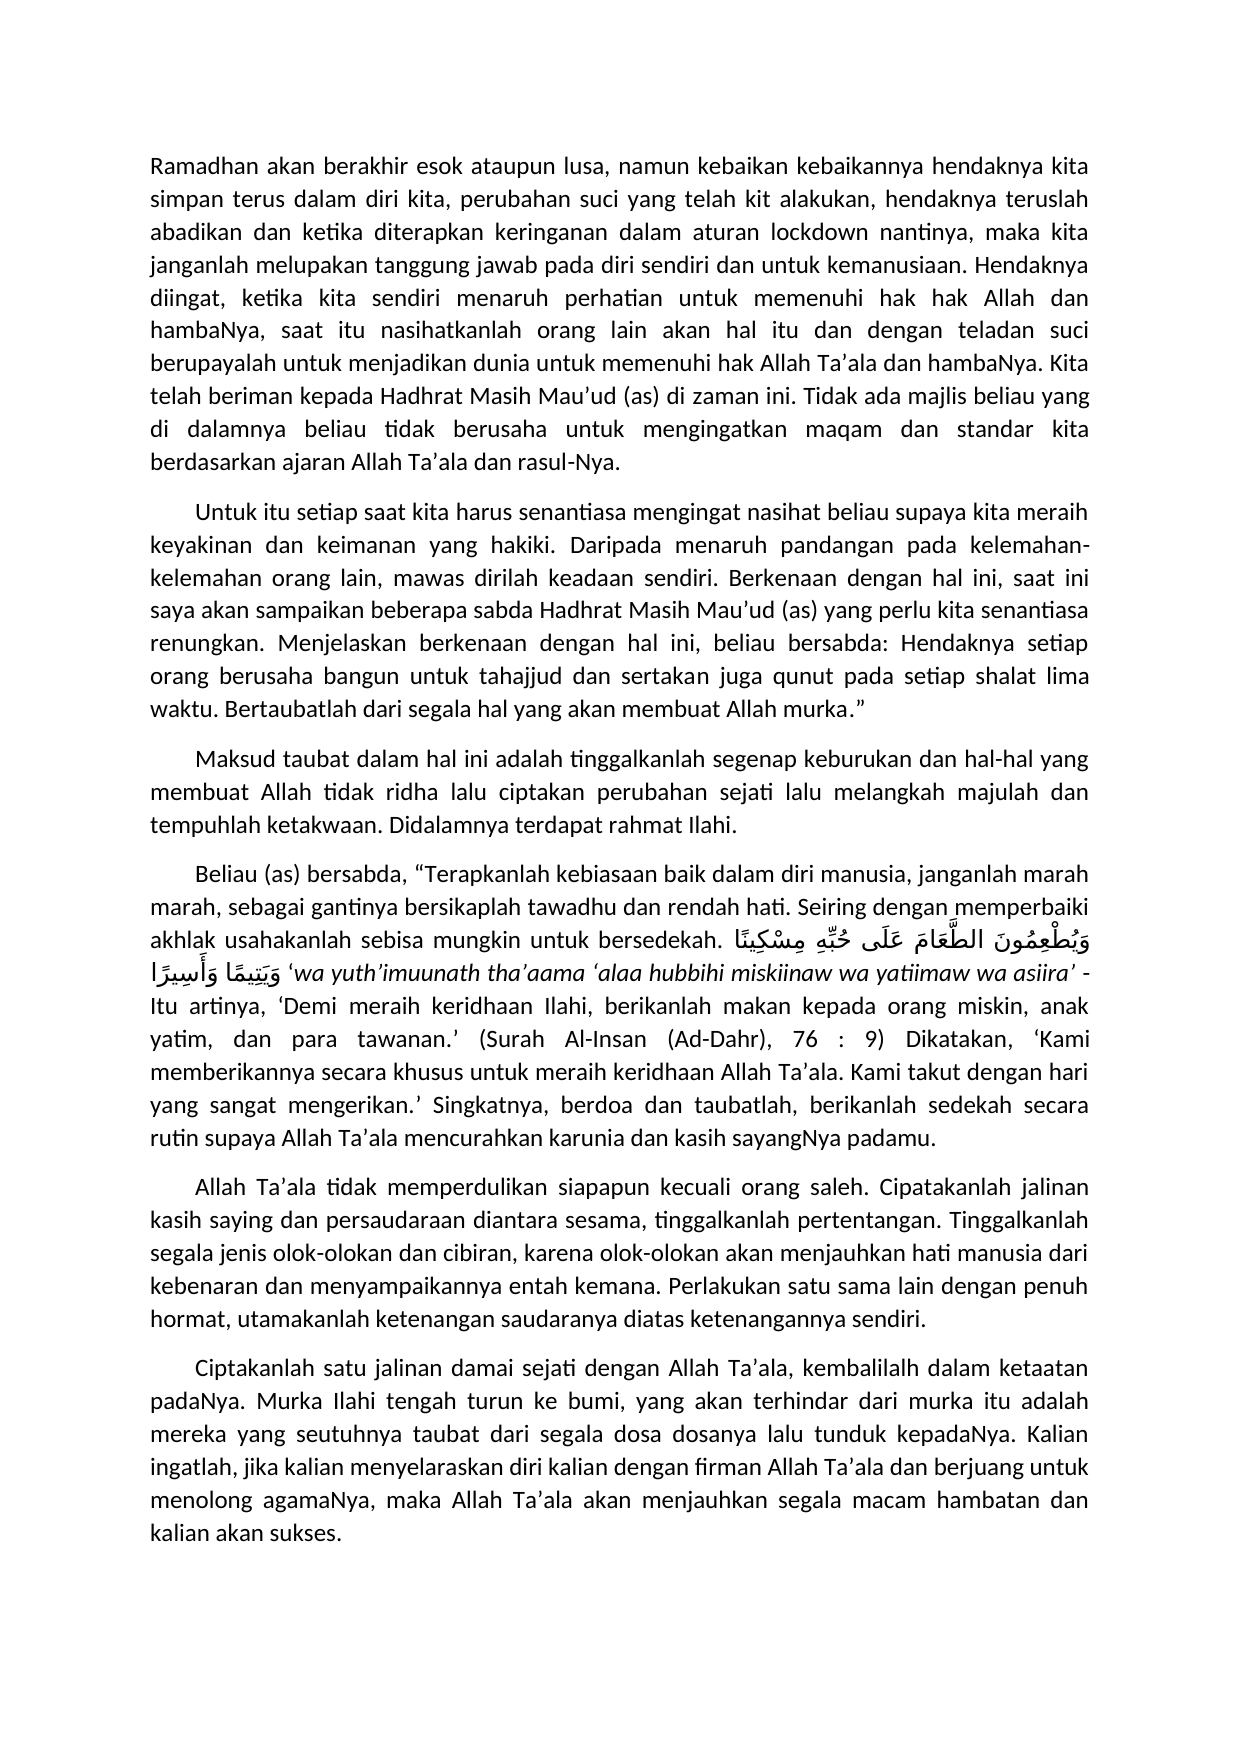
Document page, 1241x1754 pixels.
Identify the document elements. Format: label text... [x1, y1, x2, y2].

text Ciptakanlah satu jalinan damai sejati dengan Allah Ta’ala, kembalilalh dalam ketaatan padaNya. Murka Ilahi tengah turun ke bumi, yang akan terhindar dari murka itu adalah mereka yang seutuhnya taubat dari segala dosa dosanya lalu tunduk kepadaNya. Kalian ingatlah, jika kalian menyelaraskan diri kalian dengan firman Allah Ta’ala dan berjuang untuk menolong agamaNya, maka Allah Ta’ala akan menjauhkan segala macam hambatan dan kalian akan sukses. [150, 1515, 1090, 1548]
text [150, 150, 1090, 477]
text Allah Ta’ala tidak memperdulikan siapapun kecuali orang saleh. Cipatakanlah jalinan kasih saying dan persaudaraan diantara sesama, tinggalkanlah pertentangan. Tinggalkanlah segala jenis olok-olokan dan cibiran, karena olok-olokan akan menjauhkan hati manusia dari kebenaran dan menyampaikannya entah kemana. Perlakukan satu sama lain dengan penuh hormat, utamakanlah ketenangan saudaranya diatas ketenangannya sendiri. [150, 1301, 1090, 1333]
text Untuk itu setiap saat kita harus senantiasa mengingat nasihat beliau supaya kita meraih keyakinan dan keimanan yang hakiki. Daripada menaruh pandangan pada kelemahan-kelemahan orang lain, mawas dirilah keadaan sendiri. Berkenaan dengan hal ini, saat ini saya akan sampaikan beberapa sabda Hadhrat Masih Mau’ud (as) yang perlu kita senantiasa renungkan. Menjelaskan berkenaan dengan hal ini, beliau bersabda: Hendaknya setiap orang berusaha bangun untuk tahajjud dan sertakan juga qunut pada setiap shalat lima waktu. Bertaubatlah dari segala hal yang akan membuat Allah murka.” [150, 496, 1090, 724]
text Ciptakanlah satu jalinan damai sejati dengan Allah Ta’ala, kembalilalh dalam ketaatan padaNya. Murka Ilahi tengah turun ke bumi, yang akan terhindar dari murka itu adalah mereka yang seutuhnya taubat dari segala dosa dosanya lalu tunduk kepadaNya. Kalian ingatlah, jika kalian menyelaraskan diri kalian dengan firman Allah Ta’ala dan berjuang untuk menolong agamaNya, maka Allah Ta’ala akan menjauhkan segala macam hambatan dan kalian akan sukses. [150, 1352, 1090, 1385]
text Maksud taubat dalam hal ini adalah tinggalkanlah segenap keburukan dan hal-hal yang membuat Allah tidak ridha lalu ciptakan perubahan sejati lalu melangkah majulah dan tempuhlah ketakwaan. Didalamnya terdapat rahmat Ilahi. [150, 743, 1090, 839]
text Beliau (as) bersabda, “Terapkanlah kebiasaan baik dalam diri manusia, janganlah marah marah, sebagai gantinya bersikaplah tawadhu dan rendah hati. Seiring dengan memperbaiki akhlak usahakanlah sebisa mungkin untuk bersedekah. وَيُطْعِمُونَ الطَّعَامَ عَلَى حُبِّهِ مِسْكِينًا وَيَتِيمًا وَأَسِيرًا ‘wa yuth’imuunath tha’aama ‘alaa hubbihi miskiinaw wa yatiimaw wa asiira’ - Itu artinya, ‘Demi meraih keridhaan Ilahi, berikanlah makan kepada orang miskin, anak yatim, dan para tawanan.’ (Surah Al-Insan (Ad-Dahr), 76 : 9) Dikatakan, ‘Kami memberikannya secara khusus untuk meraih keridhaan Allah Ta’ala. Kami takut dengan hari yang sangat mengerikan.’ Singkatnya, berdoa dan taubatlah, berikanlah sedekah secara rutin supaya Allah Ta’ala mencurahkan karunia dan kasih sayangNya padamu. [150, 858, 1090, 1056]
text Allah Ta’ala tidak memperdulikan siapapun kecuali orang saleh. Cipatakanlah jalinan kasih saying dan persaudaraan diantara sesama, tinggalkanlah pertentangan. Tinggalkanlah segala jenis olok-olokan dan cibiran, karena olok-olokan akan menjauhkan hati manusia dari kebenaran dan menyampaikannya entah kemana. Perlakukan satu sama lain dengan penuh hormat, utamakanlah ketenangan saudaranya diatas ketenangannya sendiri. [150, 1171, 1090, 1204]
